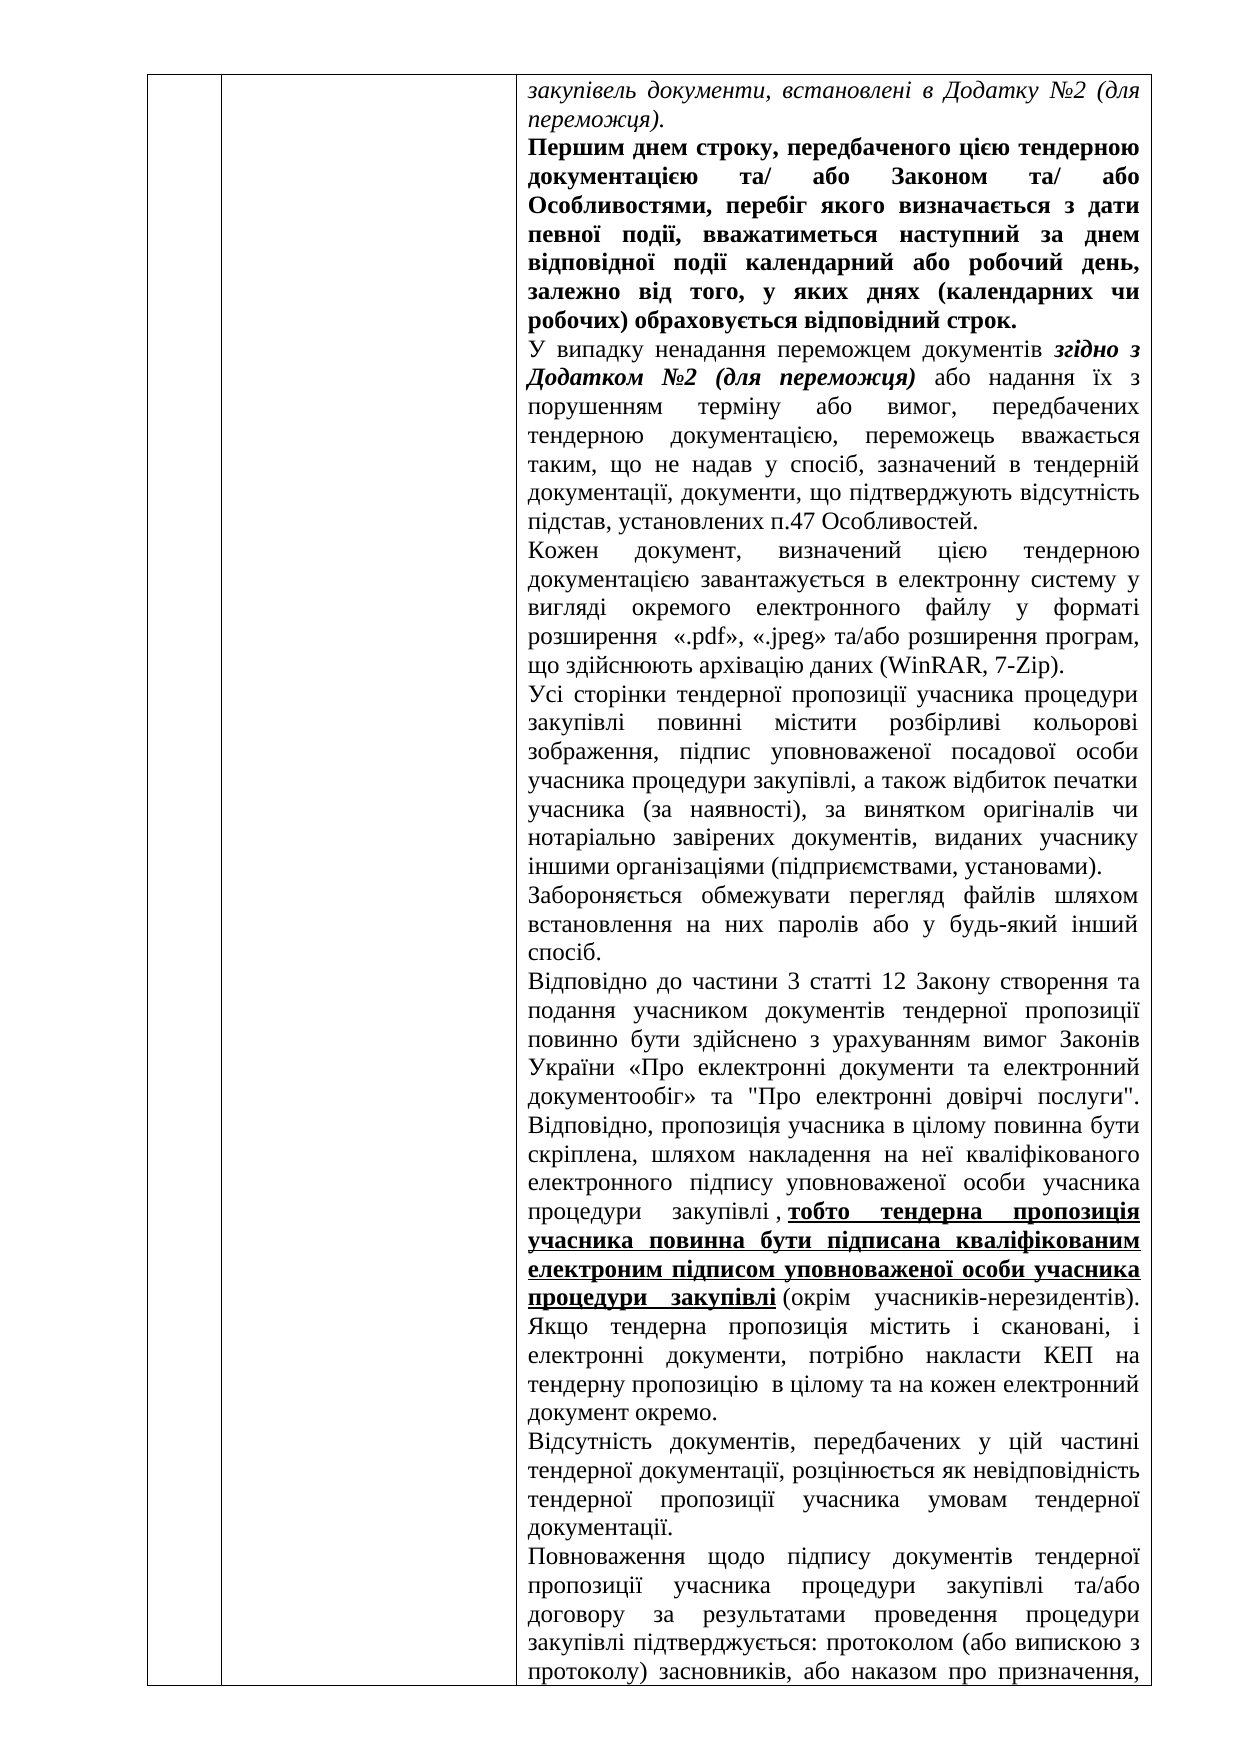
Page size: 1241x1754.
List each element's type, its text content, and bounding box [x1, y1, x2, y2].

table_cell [517, 75, 1151, 1685]
table_cell 1 [148, 75, 221, 1685]
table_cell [222, 75, 516, 1685]
